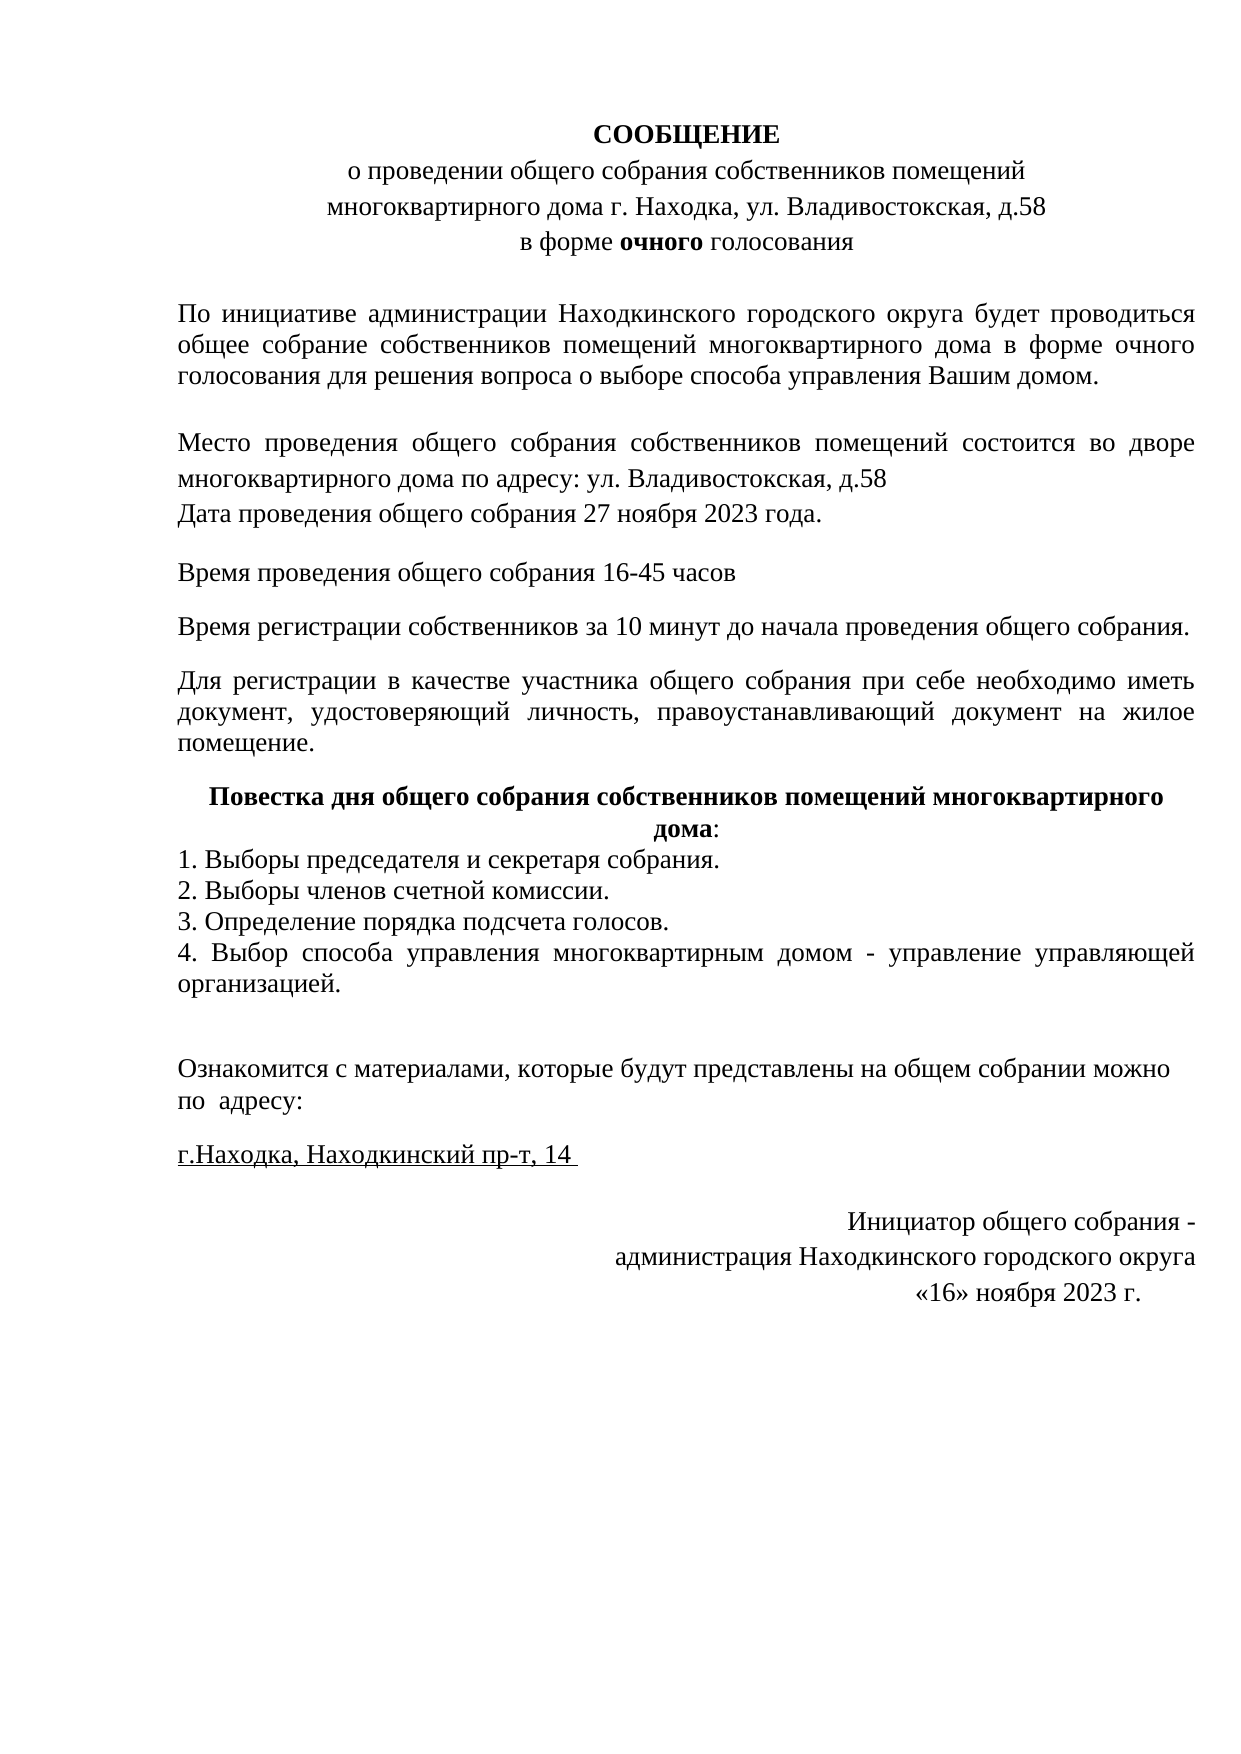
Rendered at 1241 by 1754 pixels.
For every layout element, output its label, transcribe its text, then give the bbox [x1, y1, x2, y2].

text Повестка дня общего собрания собственников помещений многоквартирного дома: [177, 781, 1196, 843]
text Инициатор общего собрания - [177, 1205, 1196, 1236]
text 1. Выборы председателя и секретаря собрания. [177, 843, 1196, 874]
text Место проведения общего собрания собственников помещений состоится во дворе многоквартирного дома по адресу: ул. Владивостокская, д.58 [177, 426, 1196, 493]
text г.Находка, Находкинский пр-т, 14 [177, 1138, 1196, 1169]
text 4. Выбор способа управления многоквартирным домом - управление управляющей организацией. [177, 936, 1196, 998]
text Время регистрации собственников за 10 минут до начала проведения общего собрания. [177, 610, 1196, 641]
text По инициативе администрации Находкинского городского округа будет проводиться общее собрание собственников помещений многоквартирного дома в форме очного голосования для решения вопроса о выборе способа управления Вашим домом. [177, 297, 1196, 390]
text в форме очного голосования [177, 225, 1196, 256]
text СООБЩЕНИЕ [177, 118, 1196, 149]
text Дата проведения общего собрания 27 ноября 2023 года. [177, 497, 1196, 528]
text многоквартирного дома г. Находка, ул. Владивостокская, д.58 [177, 189, 1196, 221]
text 2. Выборы членов счетной комиссии. [177, 874, 1196, 905]
text администрация Находкинского городского округа [177, 1240, 1196, 1272]
text Время проведения общего собрания 16-45 часов [177, 556, 1196, 587]
text Для регистрации в качестве участника общего собрания при себе необходимо иметь документ, удостоверяющий личность, правоустанавливающий документ на жилое помещение. [177, 664, 1196, 758]
text о проведении общего собрания собственников помещений [177, 154, 1196, 185]
text «16» ноября 2023 г. [915, 1276, 1196, 1307]
text Ознакомится с материалами, которые будут представлены на общем собрании можно по адресу: [177, 1053, 1196, 1115]
text 3. Определение порядка подсчета голосов. [177, 905, 1196, 936]
